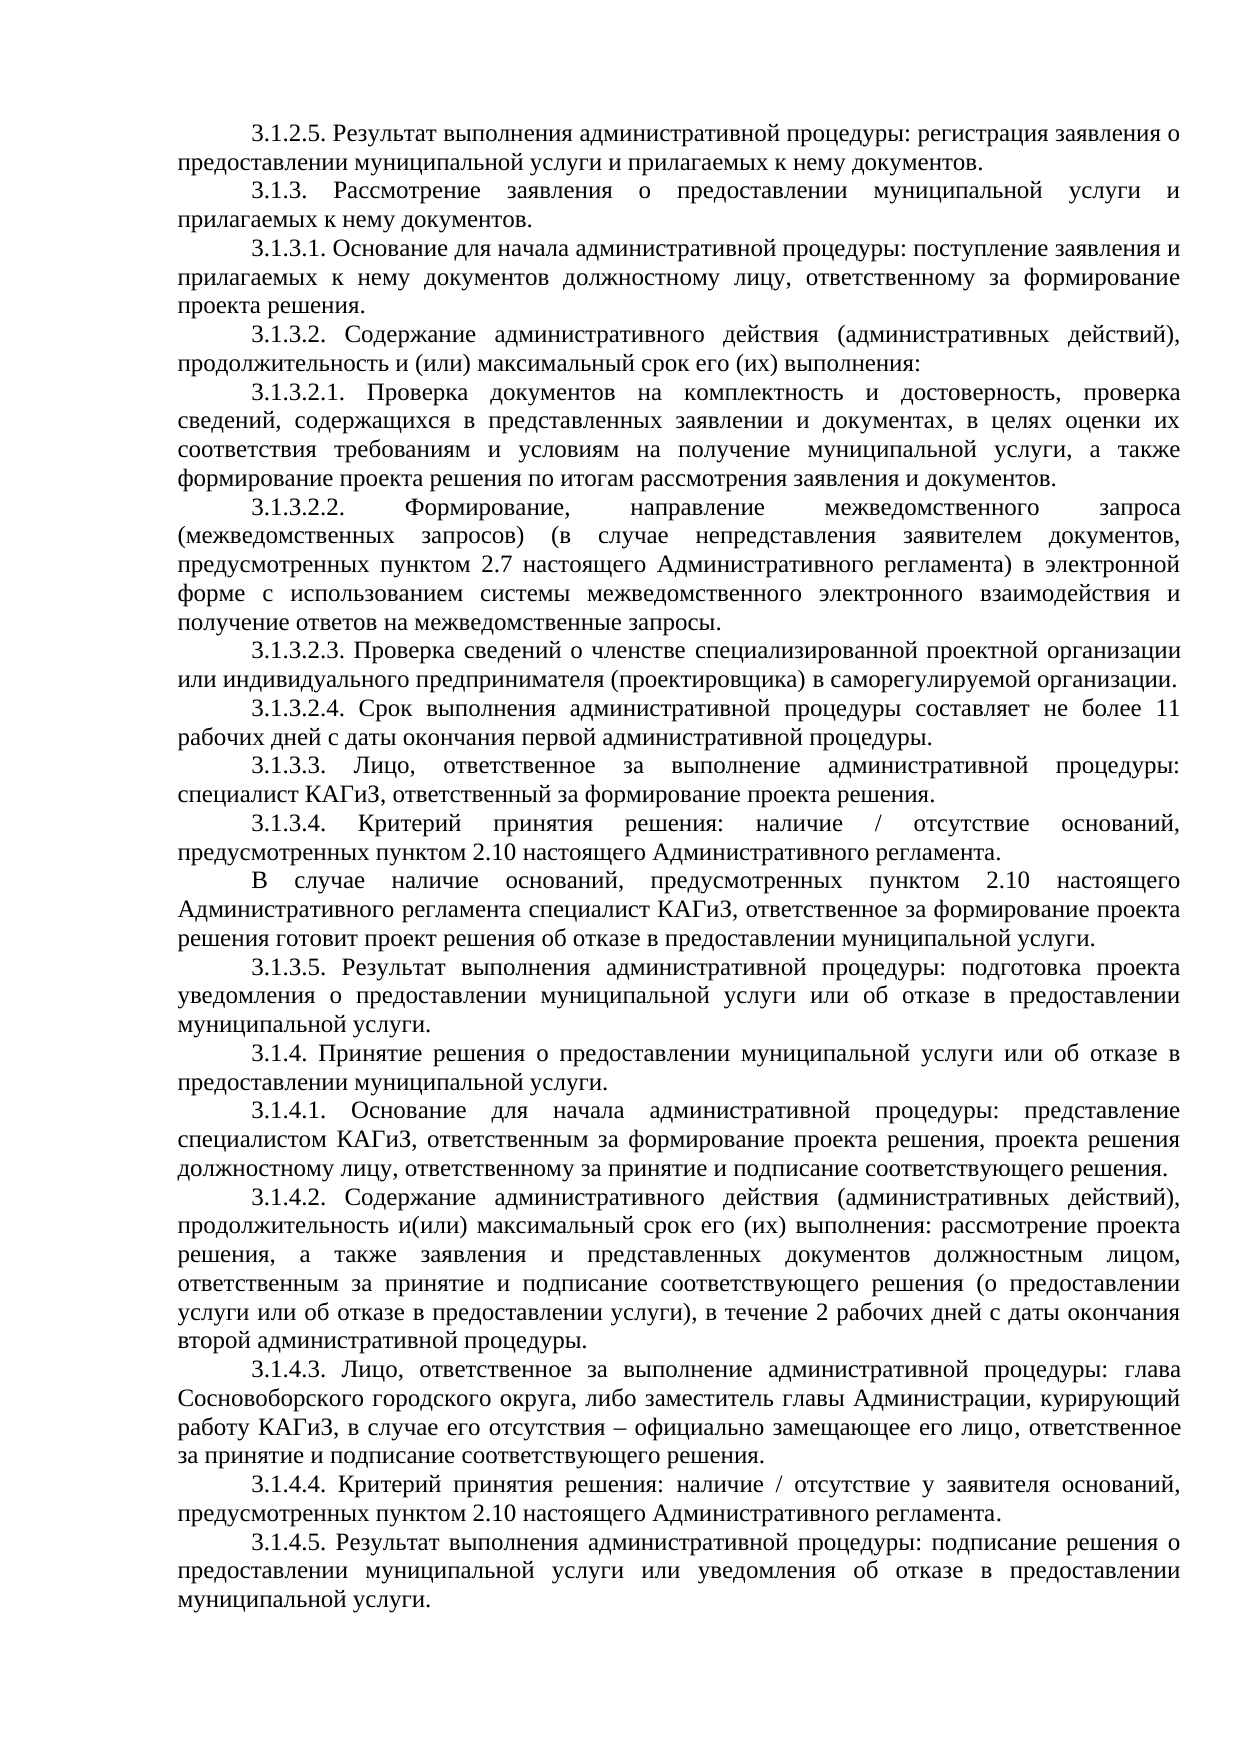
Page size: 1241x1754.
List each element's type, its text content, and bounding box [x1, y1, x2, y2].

text 3.1.3.1. Основание для начала административной процедуры: поступление заявления и прилагаемых к нему документов должностному лицу, ответственному за формирование проекта решения. [177, 233, 1181, 319]
text 3.1.4.2. Содержание административного действия (административных действий), продолжительность и(или) максимальный срок его (их) выполнения: рассмотрение проекта решения, а также заявления и представленных документов должностным лицом, ответственным за принятие и подписание соответствующего решения (о предоставлении услуги или об отказе в предоставлении услуги), в течение 2 рабочих дней с даты окончания второй административной процедуры. [177, 1182, 1181, 1354]
text 3.1.3.4. Критерий принятия решения: наличие / отсутствие оснований, предусмотренных пунктом 2.10 настоящего Административного регламента. [177, 808, 1181, 866]
text 3.1.2.5. Результат выполнения административной процедуры: регистрация заявления о предоставлении муниципальной услуги и прилагаемых к нему документов. [177, 118, 1181, 176]
text 3.1.4.5. Результат выполнения административной процедуры: подписание решения о предоставлении муниципальной услуги или уведомления об отказе в предоставлении муниципальной услуги. [177, 1527, 1181, 1613]
text 3.1.4.1. Основание для начала административной процедуры: представление специалистом КАГиЗ, ответственным за формирование проекта решения, проекта решения должностному лицу, ответственному за принятие и подписание соответствующего решения. [177, 1096, 1181, 1182]
text В случае наличие оснований, предусмотренных пунктом 2.10 настоящего Административного регламента специалист КАГиЗ, ответственное за формирование проекта решения готовит проект решения об отказе в предоставлении муниципальной услуги. [177, 866, 1181, 952]
text 3.1.3.2.3. Проверка сведений о членстве специализированной проектной организации или индивидуального предпринимателя (проектировщика) в саморегулируемой организации. [177, 636, 1181, 693]
text 3.1.3.2.2. Формирование, направление межведомственного запроса (межведомственных запросов) (в случае непредставления заявителем документов, предусмотренных пунктом 2.7 настоящего Административного регламента) в электронной форме с использованием системы межведомственного электронного взаимодействия и получение ответов на межведомственные запросы. [177, 492, 1181, 636]
text 3.1.4.4. Критерий принятия решения: наличие / отсутствие у заявителя оснований, предусмотренных пунктом 2.10 настоящего Административного регламента. [177, 1469, 1181, 1527]
text 3.1.3. Рассмотрение заявления о предоставлении муниципальной услуги и прилагаемых к нему документов. [177, 176, 1181, 233]
text 3.1.3.3. Лицо, ответственное за выполнение административной процедуры: специалист КАГиЗ, ответственный за формирование проекта решения. [177, 751, 1181, 808]
text 3.1.3.5. Результат выполнения административной процедуры: подготовка проекта уведомления о предоставлении муниципальной услуги или об отказе в предоставлении муниципальной услуги. [177, 952, 1181, 1038]
text 3.1.3.2. Содержание административного действия (административных действий), продолжительность и (или) максимальный срок его (их) выполнения: [177, 319, 1181, 377]
text 3.1.4. Принятие решения о предоставлении муниципальной услуги или об отказе в предоставлении муниципальной услуги. [177, 1038, 1181, 1096]
text 3.1.3.2.1. Проверка документов на комплектность и достоверность, проверка сведений, содержащихся в представленных заявлении и документах, в целях оценки их соответствия требованиям и условиям на получение муниципальной услуги, а также формирование проекта решения по итогам рассмотрения заявления и документов. [177, 377, 1181, 492]
text 3.1.3.2.4. Срок выполнения административной процедуры составляет не более 11 рабочих дней с даты окончания первой административной процедуры. [177, 693, 1181, 751]
text 3.1.4.3. Лицо, ответственное за выполнение административной процедуры: глава Сосновоборского городского округа, либо заместитель главы Администрации, курирующий работу КАГиЗ, в случае его отсутствия – официально замещающее его лицо, ответственное за принятие и подписание соответствующего решения. [177, 1354, 1181, 1469]
